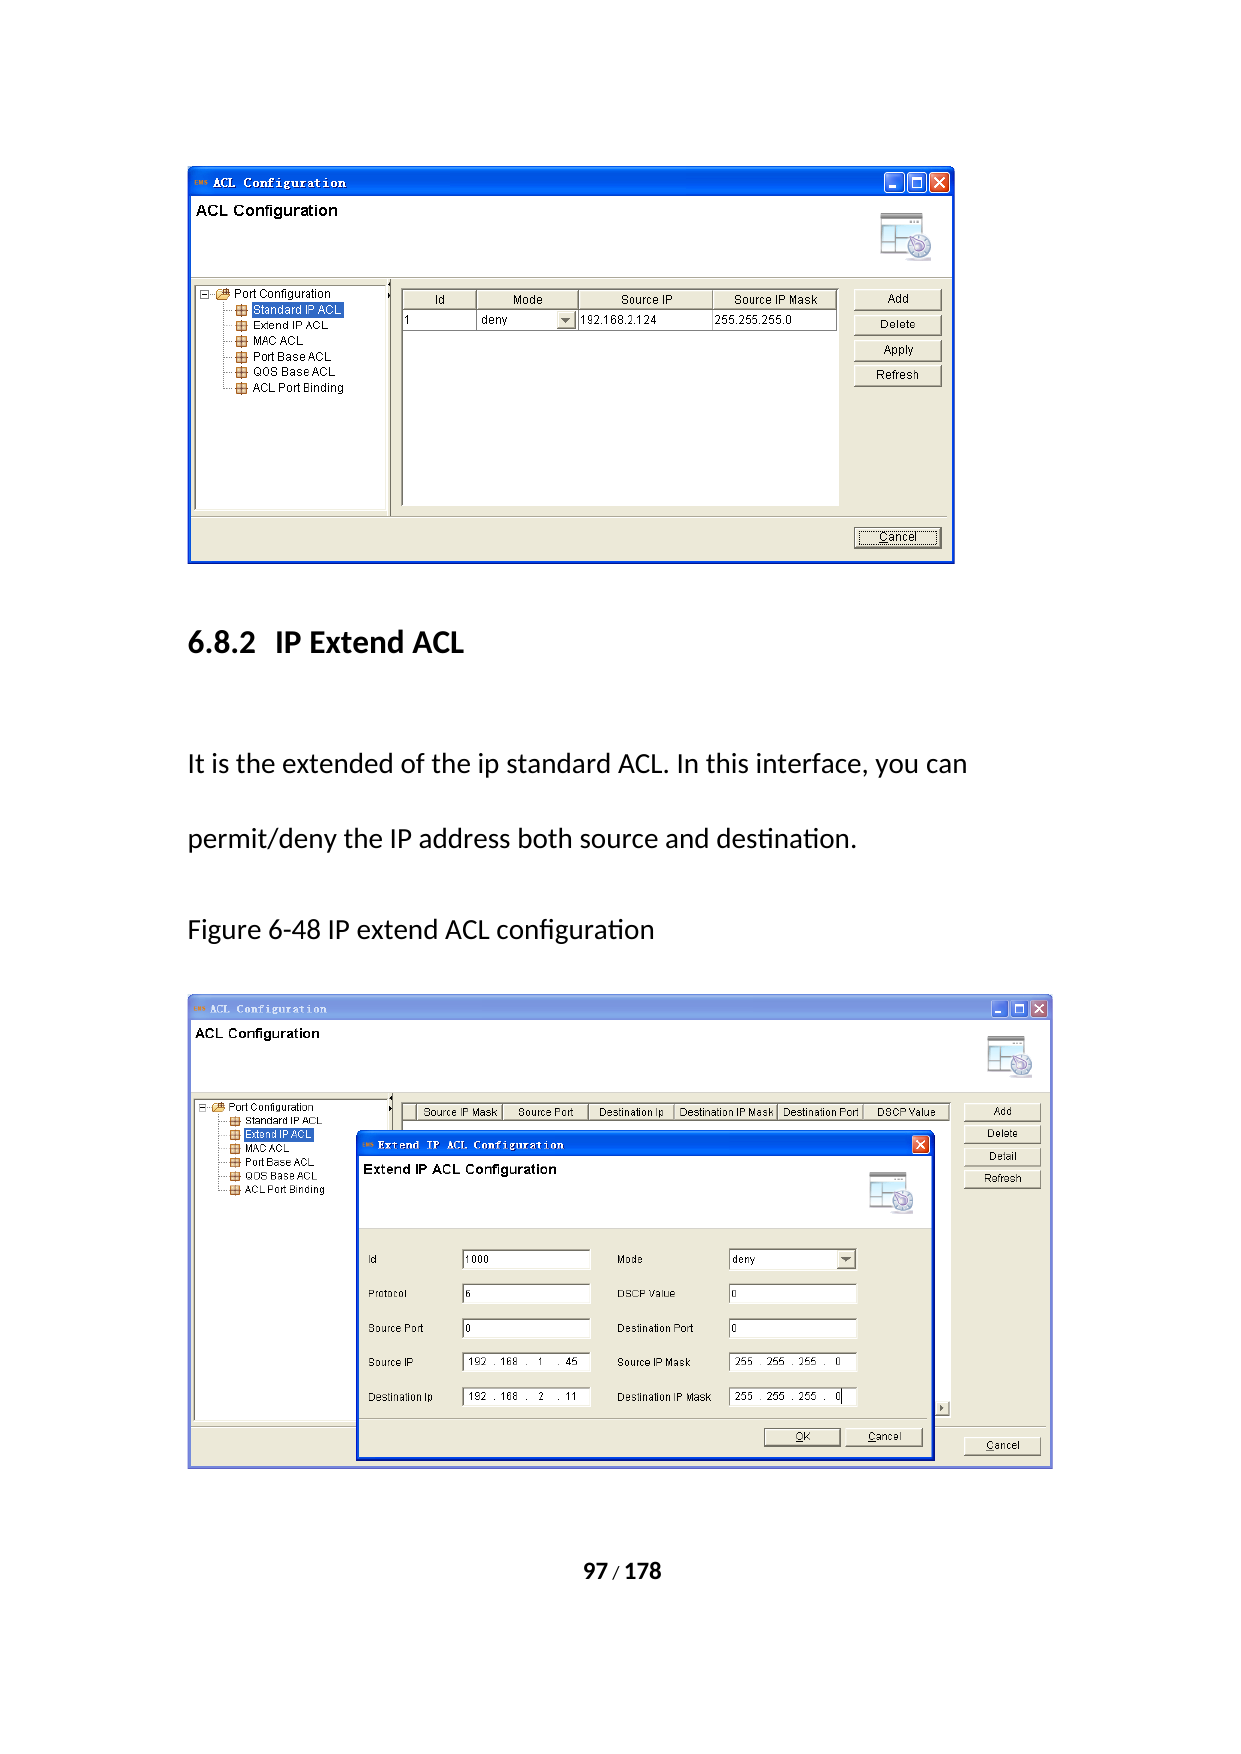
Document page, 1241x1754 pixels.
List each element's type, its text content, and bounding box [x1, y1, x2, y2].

picture [187, 166, 955, 564]
text It is the extended of the ip standard ACL. In this interface, you can permit/deny the IP address both source and destination. [187, 731, 1053, 870]
picture [187, 994, 1053, 1469]
text Figure 6-48 IP extend ACL configuration [187, 896, 1053, 961]
text IP Extend ACL [187, 609, 1053, 674]
